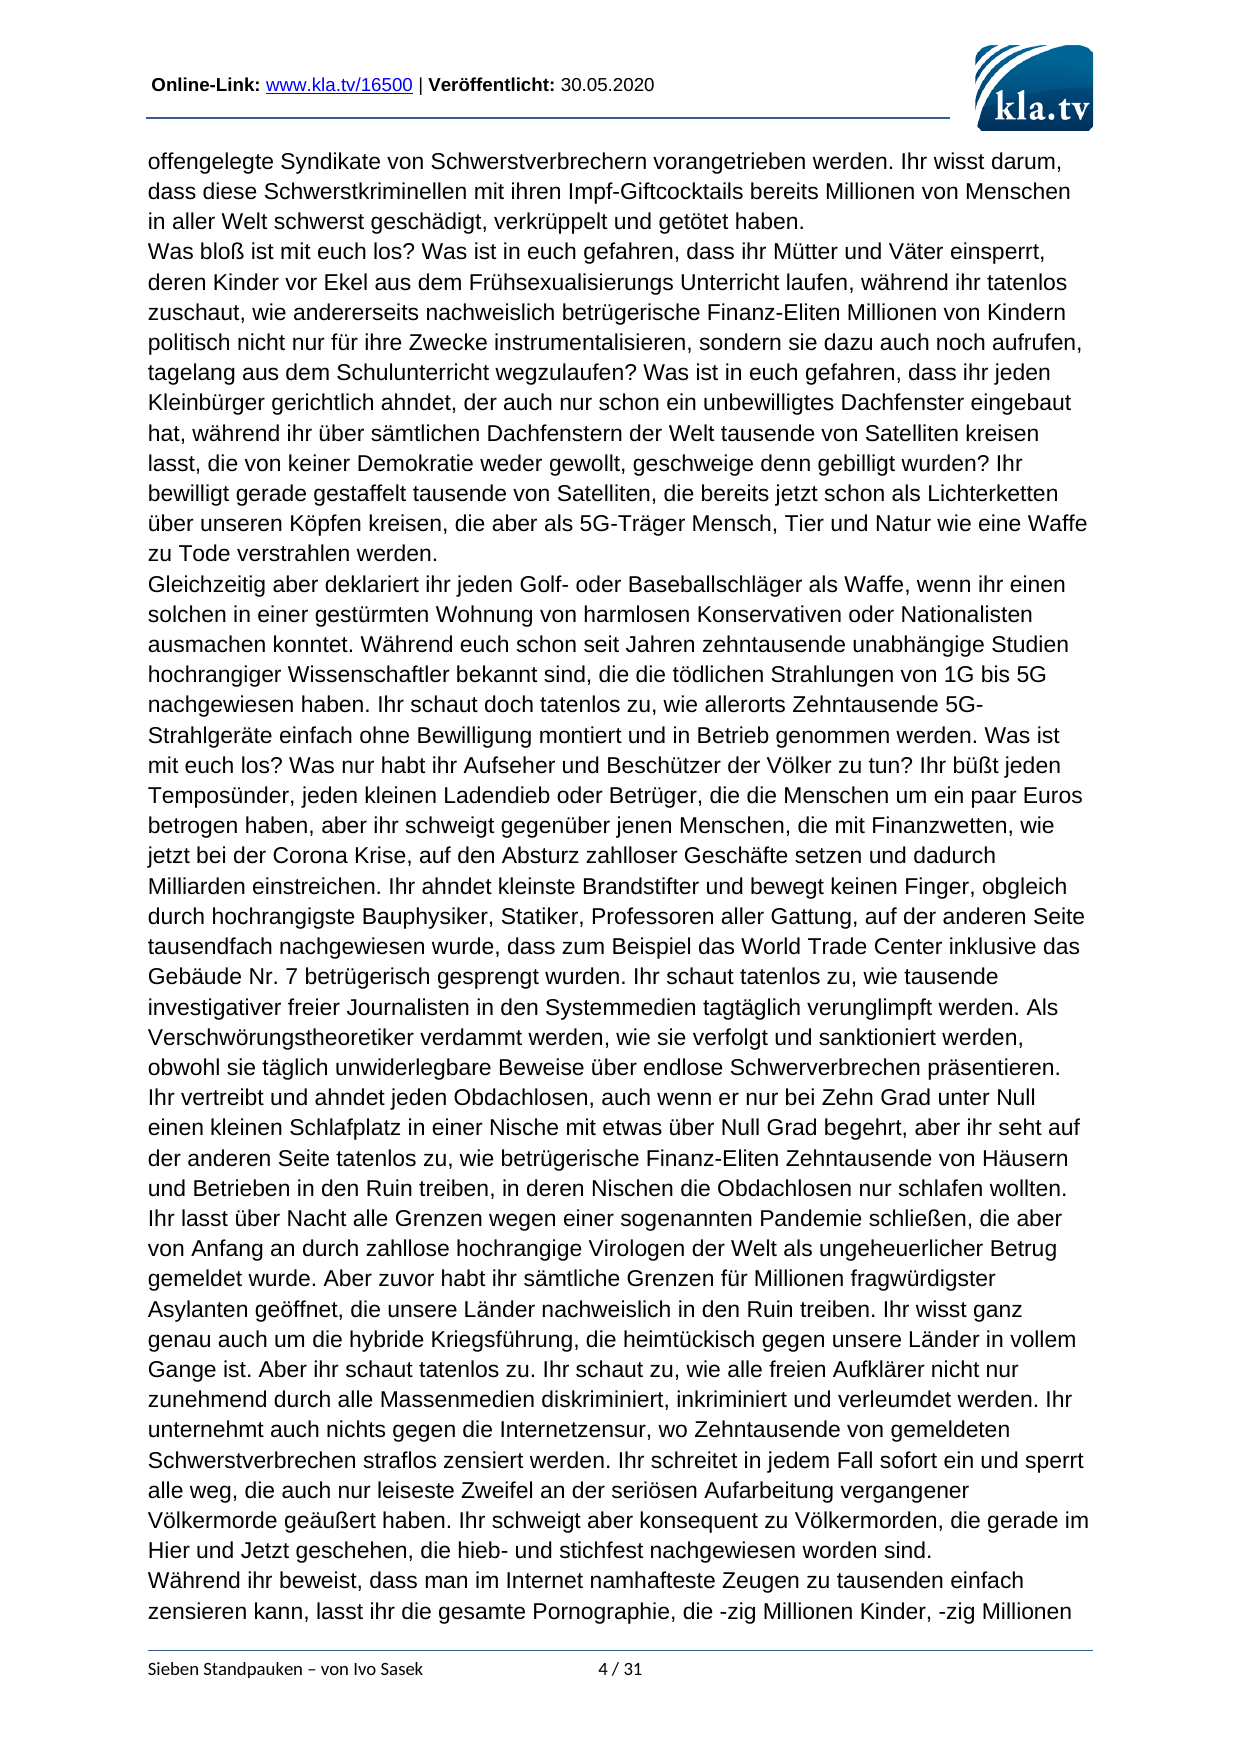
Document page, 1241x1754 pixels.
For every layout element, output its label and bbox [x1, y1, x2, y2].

text [148, 148, 1093, 1624]
